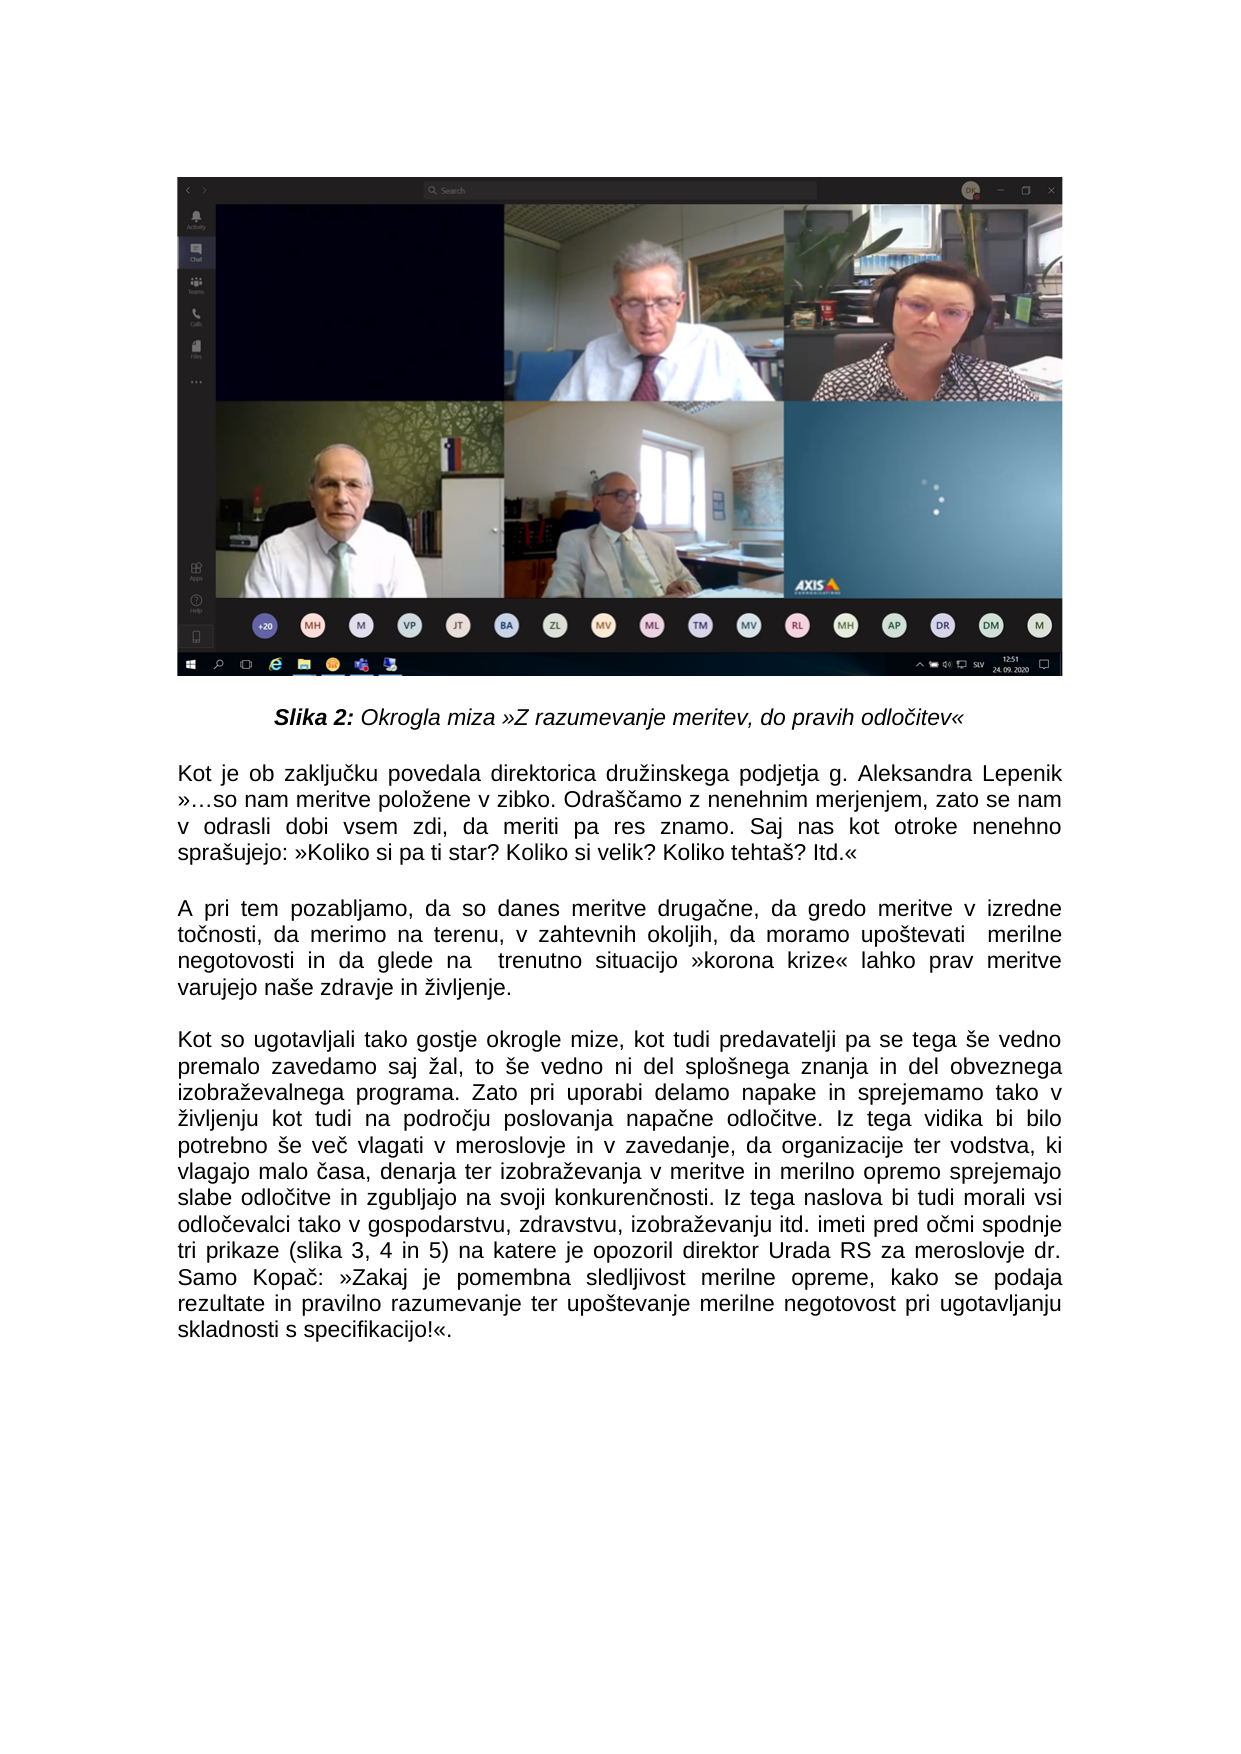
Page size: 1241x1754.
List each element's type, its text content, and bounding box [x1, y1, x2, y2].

text Kot je ob zaključku povedala direktorica družinskega podjetja g. Aleksandra Lepenik »…so nam meritve položene v zibko. Odraščamo z nenehnim merjenjem, zato se nam v odrasli dobi vsem zdi, da meriti pa res znamo. Saj nas kot otroke nenehno sprašujejo: »Koliko si pa ti star? Koliko si velik? Koliko tehtaš? Itd.« [177, 760, 1063, 865]
text A pri tem pozabljamo, da so danes meritve drugačne, da gredo meritve v izredne točnosti, da merimo na terenu, v zahtevnih okoljih, da moramo upoštevati merilne negotovosti in da glede na trenutno situacijo »korona krize« lahko prav meritve varujejo naše zdravje in življenje. [177, 894, 1063, 1000]
text Kot so ugotavljali tako gostje okrogle mize, kot tudi predavatelji pa se tega še vedno premalo zavedamo saj žal, to še vedno ni del splošnega znanja in del obveznega izobraževalnega programa. Zato pri uporabi delamo napake in sprejemamo tako v življenju kot tudi na področju poslovanja napačne odločitve. Iz tega vidika bi bilo potrebno še več vlagati v meroslovje in v zavedanje, da organizacije ter vodstva, ki vlagajo malo časa, denarja ter izobraževanja v meritve in merilno opremo sprejemajo slabe odločitve in zgubljajo na svoji konkurenčnosti. Iz tega naslova bi tudi morali vsi odločevalci tako v gospodarstvu, zdravstvu, izobraževanju itd. imeti pred očmi spodnje tri prikaze (slika 3, 4 in 5) na katere je opozoril direktor Urada RS za meroslovje dr. Samo Kopač: »Zakaj je pomembna sledljivost merilne opreme, kako se podaja rezultate in pravilno razumevanje ter upoštevanje merilne negotovost pri ugotavljanju skladnosti s specifikacijo!«. [177, 1026, 1063, 1342]
text Slika 2: Okrogla miza »Z razumevanje meritev, do pravih odločitev« [177, 704, 1063, 731]
picture [177, 177, 1063, 676]
